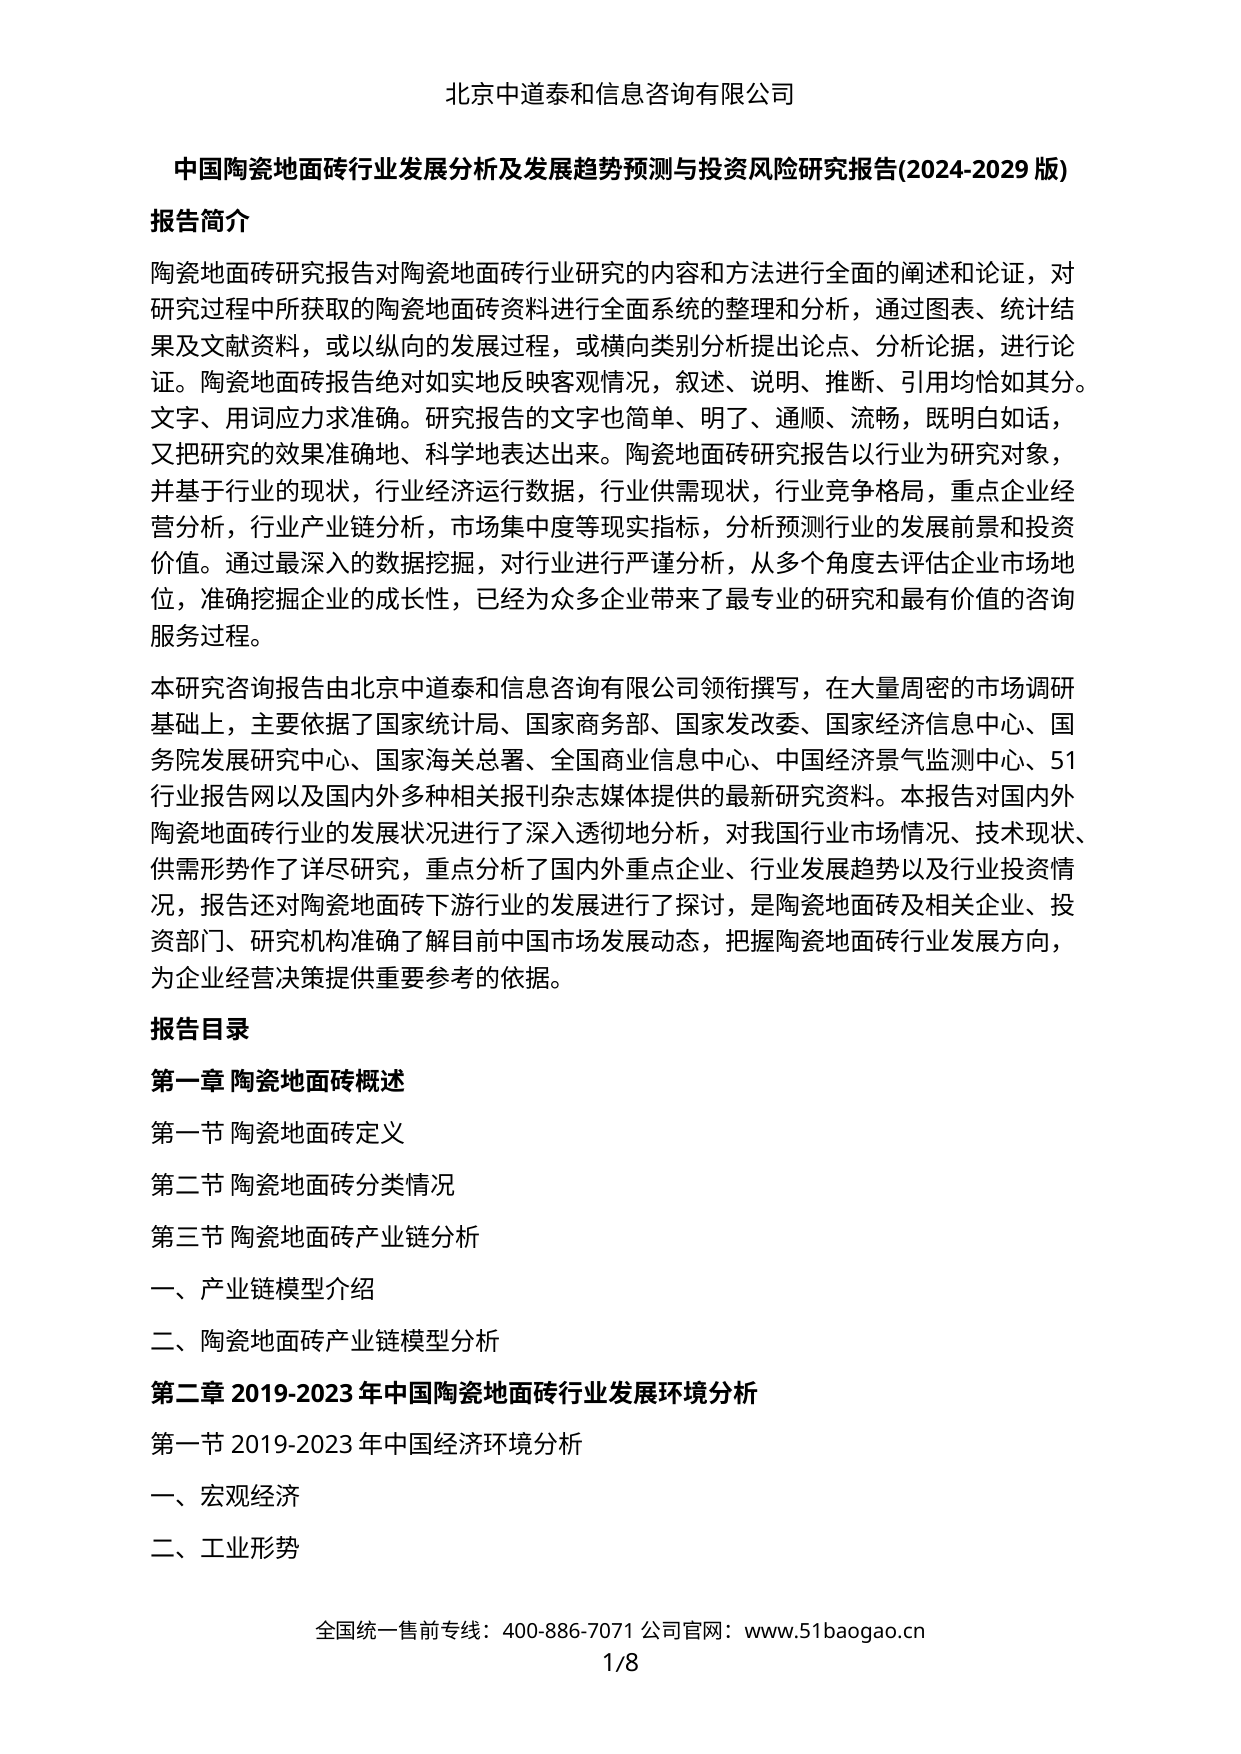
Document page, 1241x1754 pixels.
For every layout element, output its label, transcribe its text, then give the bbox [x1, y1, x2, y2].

text 第一节 2019-2023年中国经济环境分析 [150, 1425, 1090, 1461]
text 一、产业链模型介绍 [150, 1269, 1090, 1306]
text 报告简介 [150, 202, 1090, 238]
text 二、陶瓷地面砖产业链模型分析 [150, 1321, 1090, 1357]
text 中国陶瓷地面砖行业发展分析及发展趋势预测与投资风险研究报告(2024-2029版) [150, 150, 1090, 186]
text 第一章 陶瓷地面砖概述 [150, 1062, 1090, 1098]
text 第三节 陶瓷地面砖产业链分析 [150, 1217, 1090, 1254]
text 本研究咨询报告由北京中道泰和信息咨询有限公司领衔撰写，在大量周密的市场调研基础上，主要依据了国家统计局、国家商务部、国家发改委、国家经济信息中心、国务院发展研究中心、国家海关总署、全国商业信息中心、中国经济景气监测中心、51行业报告网以及国内外多种相关报刊杂志媒体提供的最新研究资料。本报告对国内外陶瓷地面砖行业的发展状况进行了深入透彻地分析，对我国行业市场情况、技术现状、供需形势作了详尽研究，重点分析了国内外重点企业、行业发展趋势以及行业投资情况，报告还对陶瓷地面砖下游行业的发展进行了探讨，是陶瓷地面砖及相关企业、投资部门、研究机构准确了解目前中国市场发展动态，把握陶瓷地面砖行业发展方向，为企业经营决策提供重要参考的依据。 [150, 668, 1090, 994]
text 报告目录 [150, 1010, 1090, 1046]
text 第二章 2019-2023年中国陶瓷地面砖行业发展环境分析 [150, 1373, 1090, 1409]
text 第一节 陶瓷地面砖定义 [150, 1114, 1090, 1150]
text 一、宏观经济 [150, 1477, 1090, 1513]
text 第二节 陶瓷地面砖分类情况 [150, 1166, 1090, 1202]
text 二、工业形势 [150, 1529, 1090, 1565]
text 陶瓷地面砖研究报告对陶瓷地面砖行业研究的内容和方法进行全面的阐述和论证，对研究过程中所获取的陶瓷地面砖资料进行全面系统的整理和分析，通过图表、统计结果及文献资料，或以纵向的发展过程，或横向类别分析提出论点、分析论据，进行论证。陶瓷地面砖报告绝对如实地反映客观情况，叙述、说明、推断、引用均恰如其分。文字、用词应力求准确。研究报告的文字也简单、明了、通顺、流畅，既明白如话，又把研究的效果准确地、科学地表达出来。陶瓷地面砖研究报告以行业为研究对象，并基于行业的现状，行业经济运行数据，行业供需现状，行业竞争格局，重点企业经营分析，行业产业链分析，市场集中度等现实指标，分析预测行业的发展前景和投资价值。通过最深入的数据挖掘，对行业进行严谨分析，从多个角度去评估企业市场地位，准确挖掘企业的成长性，已经为众多企业带来了最专业的研究和最有价值的咨询服务过程。 [150, 254, 1090, 652]
